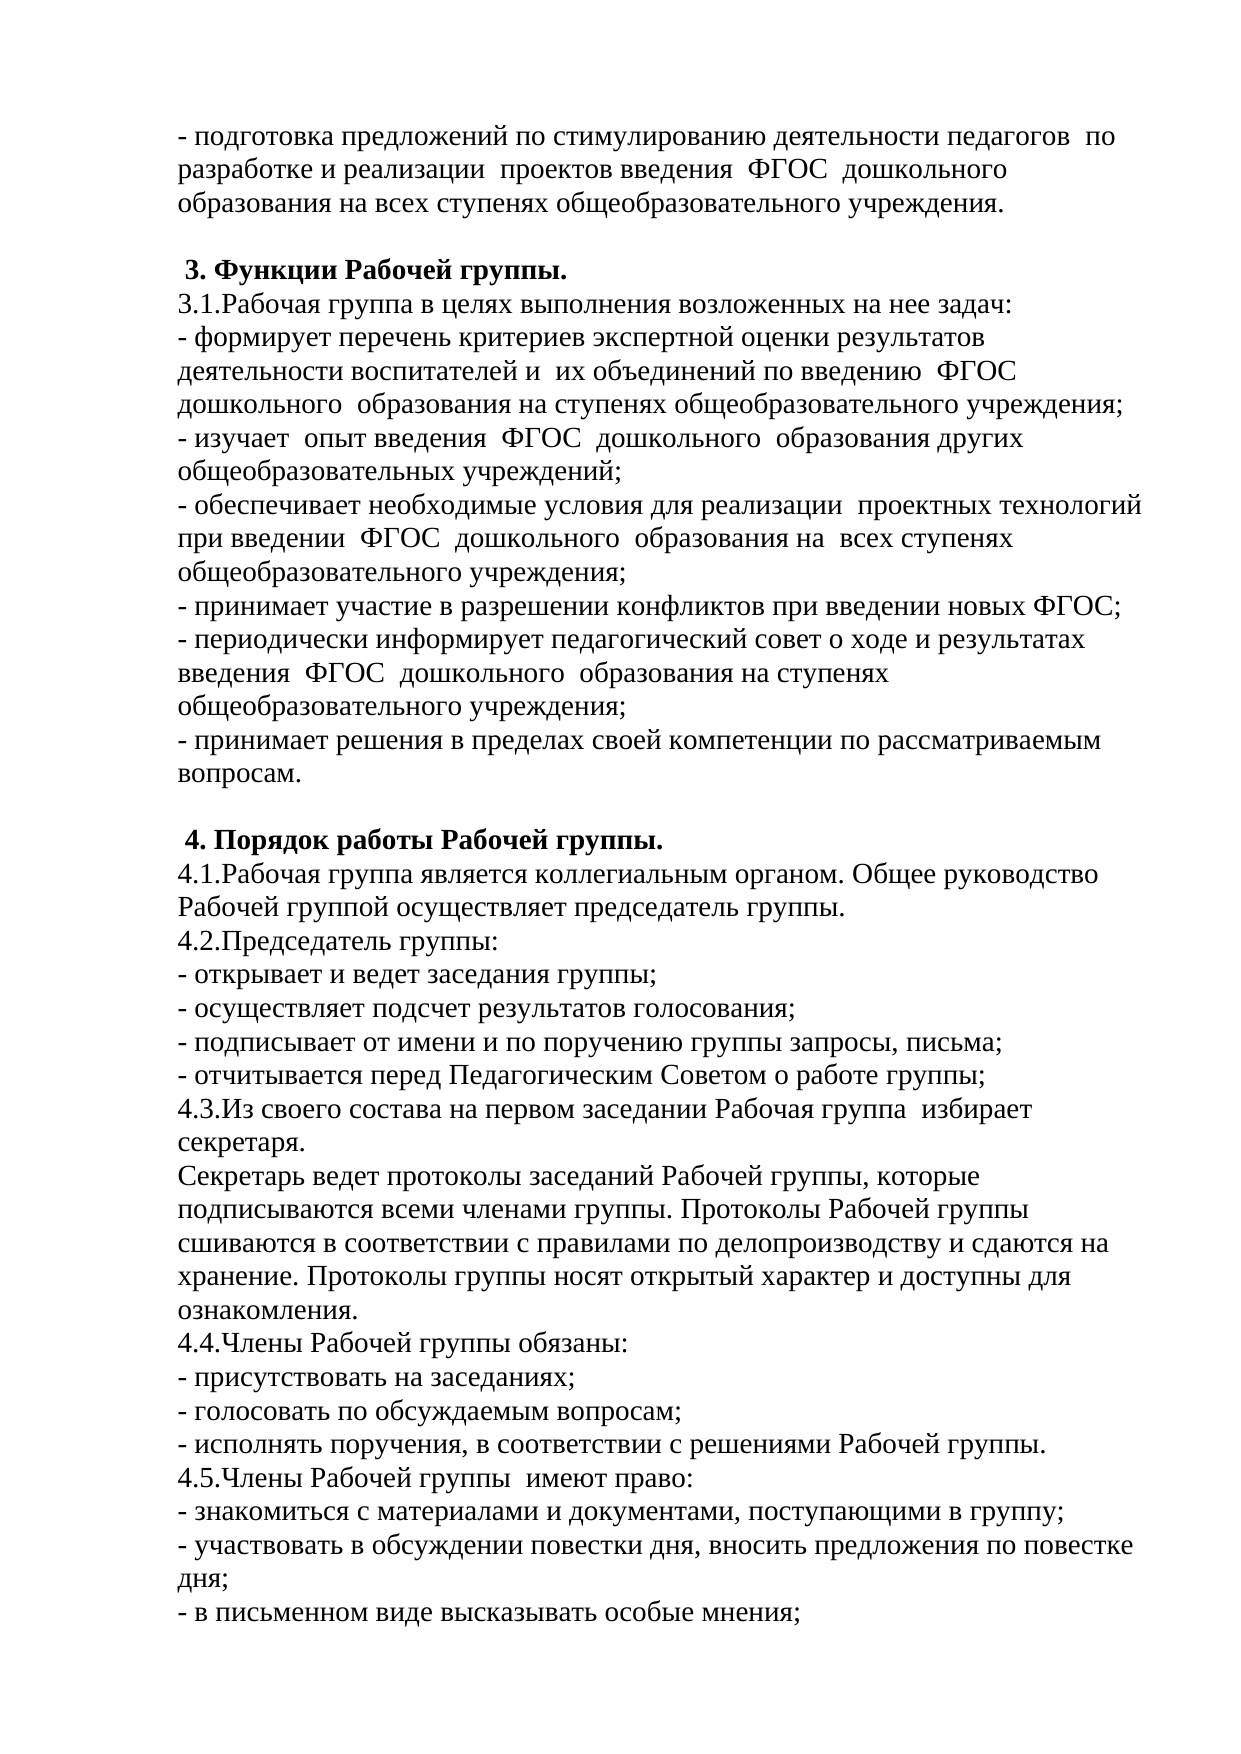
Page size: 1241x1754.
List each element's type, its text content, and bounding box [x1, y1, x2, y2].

text 4.1.Рабочая группа является коллегиальным органом. Общее руководство Рабочей группой осуществляет председатель группы. [177, 856, 1152, 923]
text - открывает и ведет заседания группы; [177, 957, 1152, 990]
text Секретарь ведет протоколы заседаний Рабочей группы, которые подписываются всеми членами группы. Протоколы Рабочей группы сшиваются в соответствии с правилами по делопроизводству и сдаются на хранение. Протоколы группы носят открытый характер и доступны для ознакомления. [177, 1158, 1152, 1326]
text - подготовка предложений по стимулированию деятельности педагогов по разработке и реализации проектов введения ФГОС дошкольного образования на всех ступенях общеобразовательного учреждения. [177, 118, 1152, 219]
text - исполнять поручения, в соответствии с решениями Рабочей группы. [177, 1426, 1152, 1460]
text 4.3.Из своего состава на первом заседании Рабочая группа избирает секретаря. [177, 1091, 1152, 1158]
text - присутствовать на заседаниях; [177, 1359, 1152, 1393]
text - в письменном виде высказывать особые мнения; [177, 1594, 1152, 1627]
text - обеспечивает необходимые условия для реализации проектных технологий при введении ФГОС дошкольного образования на всех ступенях общеобразовательного учреждения; [177, 487, 1152, 588]
text 4. Порядок работы Рабочей группы. [177, 822, 1152, 856]
text - осуществляет подсчет результатов голосования; [177, 990, 1152, 1024]
text - знакомиться с материалами и документами, поступающими в группу; [177, 1493, 1152, 1527]
text 4.5.Члены Рабочей группы имеют право: [177, 1460, 1152, 1493]
text - голосовать по обсуждаемым вопросам; [177, 1393, 1152, 1426]
text 3. Функции Рабочей группы. [177, 252, 1152, 286]
text - подписывает от имени и по поручению группы запросы, письма; [177, 1024, 1152, 1057]
text - периодически информирует педагогический совет о ходе и результатах введения ФГОС дошкольного образования на ступенях общеобразовательного учреждения; [177, 621, 1152, 722]
text - изучает опыт введения ФГОС дошкольного образования других общеобразовательных учреждений; [177, 420, 1152, 487]
text 4.2.Председатель группы: [177, 923, 1152, 957]
text 3.1.Рабочая группа в целях выполнения возложенных на нее задач: [177, 286, 1152, 319]
text - принимает участие в разрешении конфликтов при введении новых ФГОС; [177, 588, 1152, 621]
text - отчитывается перед Педагогическим Советом о работе группы; [177, 1057, 1152, 1091]
text - участвовать в обсуждении повестки дня, вносить предложения по повестке дня; [177, 1527, 1152, 1594]
text - формирует перечень критериев экспертной оценки результатов деятельности воспитателей и их объединений по введению ФГОС дошкольного образования на ступенях общеобразовательного учреждения; [177, 319, 1152, 420]
text 4.4.Члены Рабочей группы обязаны: [177, 1326, 1152, 1359]
text - принимает решения в пределах своей компетенции по рассматриваемым вопросам. [177, 722, 1152, 789]
